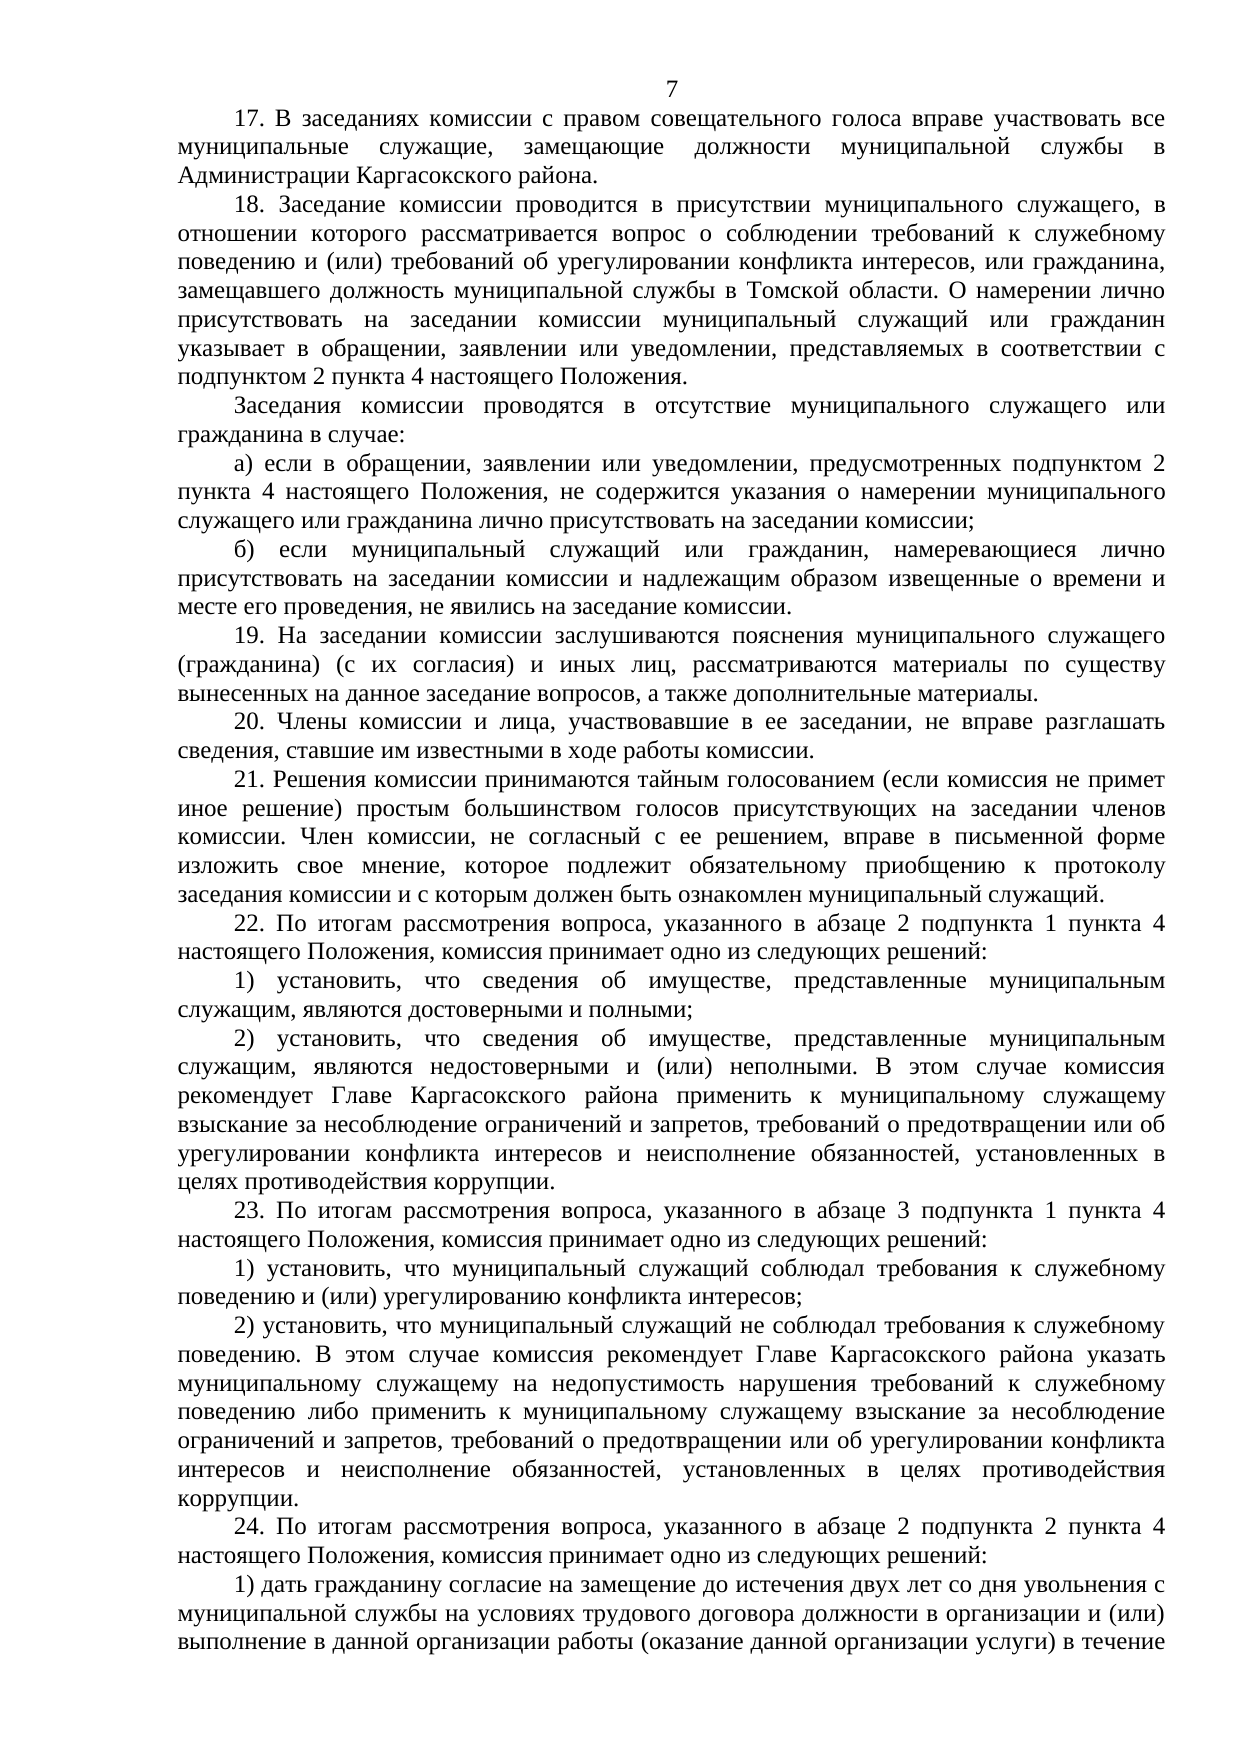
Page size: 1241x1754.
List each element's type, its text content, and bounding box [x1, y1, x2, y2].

text 17. В заседаниях комиссии с правом совещательного голоса вправе участвовать все муниципальные служащие, замещающие должности муниципальной службы в Администрации Каргасокского района. [177, 103, 1166, 189]
text 1) установить, что муниципальный служащий соблюдал требования к служебному поведению и (или) урегулированию конфликта интересов; [177, 1253, 1166, 1310]
text 23. По итогам рассмотрения вопроса, указанного в абзаце 3 подпункта 1 пункта 4 настоящего Положения, комиссия принимает одно из следующих решений: [177, 1195, 1166, 1253]
text Заседания комиссии проводятся в отсутствие муниципального служащего или гражданина в случае: [177, 390, 1166, 448]
text 21. Решения комиссии принимаются тайным голосованием (если комиссия не примет иное решение) простым большинством голосов присутствующих на заседании членов комиссии. Член комиссии, не согласный с ее решением, вправе в письменной форме изложить свое мнение, которое подлежит обязательному приобщению к протоколу заседания комиссии и с которым должен быть ознакомлен муниципальный служащий. [177, 764, 1166, 908]
text 22. По итогам рассмотрения вопроса, указанного в абзаце 2 подпункта 1 пункта 4 настоящего Положения, комиссия принимает одно из следующих решений: [177, 908, 1166, 965]
text 2) установить, что муниципальный служащий не соблюдал требования к служебному поведению. В этом случае комиссия рекомендует Главе Каргасокского района указать муниципальному служащему на недопустимость нарушения требований к служебному поведению либо применить к муниципальному служащему взыскание за несоблюдение ограничений и запретов, требований о предотвращении или об урегулировании конфликта интересов и неисполнение обязанностей, установленных в целях противодействия коррупции. [177, 1310, 1166, 1511]
text 2) установить, что сведения об имуществе, представленные муниципальным служащим, являются недостоверными и (или) неполными. В этом случае комиссия рекомендует Главе Каргасокского района применить к муниципальному служащему взыскание за несоблюдение ограничений и запретов, требований о предотвращении или об урегулировании конфликта интересов и неисполнение обязанностей, установленных в целях противодействия коррупции. [177, 1023, 1166, 1195]
text 1) установить, что сведения об имуществе, представленные муниципальным служащим, являются достоверными и полными; [177, 965, 1166, 1023]
text 24. По итогам рассмотрения вопроса, указанного в абзаце 2 подпункта 2 пункта 4 настоящего Положения, комиссия принимает одно из следующих решений: [177, 1511, 1166, 1569]
text а) если в обращении, заявлении или уведомлении, предусмотренных подпунктом 2 пункта 4 настоящего Положения, не содержится указания о намерении муниципального служащего или гражданина лично присутствовать на заседании комиссии; [177, 448, 1166, 534]
text 20. Члены комиссии и лица, участвовавшие в ее заседании, не вправе разглашать сведения, ставшие им известными в ходе работы комиссии. [177, 706, 1166, 764]
text 19. На заседании комиссии заслушиваются пояснения муниципального служащего (гражданина) (с их согласия) и иных лиц, рассматриваются материалы по существу вынесенных на данное заседание вопросов, а также дополнительные материалы. [177, 620, 1166, 706]
text б) если муниципальный служащий или гражданин, намеревающиеся лично присутствовать на заседании комиссии и надлежащим образом извещенные о времени и месте его проведения, не явились на заседание комиссии. [177, 534, 1166, 620]
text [177, 1569, 1166, 1655]
text 18. Заседание комиссии проводится в присутствии муниципального служащего, в отношении которого рассматривается вопрос о соблюдении требований к служебному поведению и (или) требований об урегулировании конфликта интересов, или гражданина, замещавшего должность муниципальной службы в Томской области. О намерении лично присутствовать на заседании комиссии муниципальный служащий или гражданин указывает в обращении, заявлении или уведомлении, представляемых в соответствии с подпунктом 2 пункта 4 настоящего Положения. [177, 189, 1166, 390]
